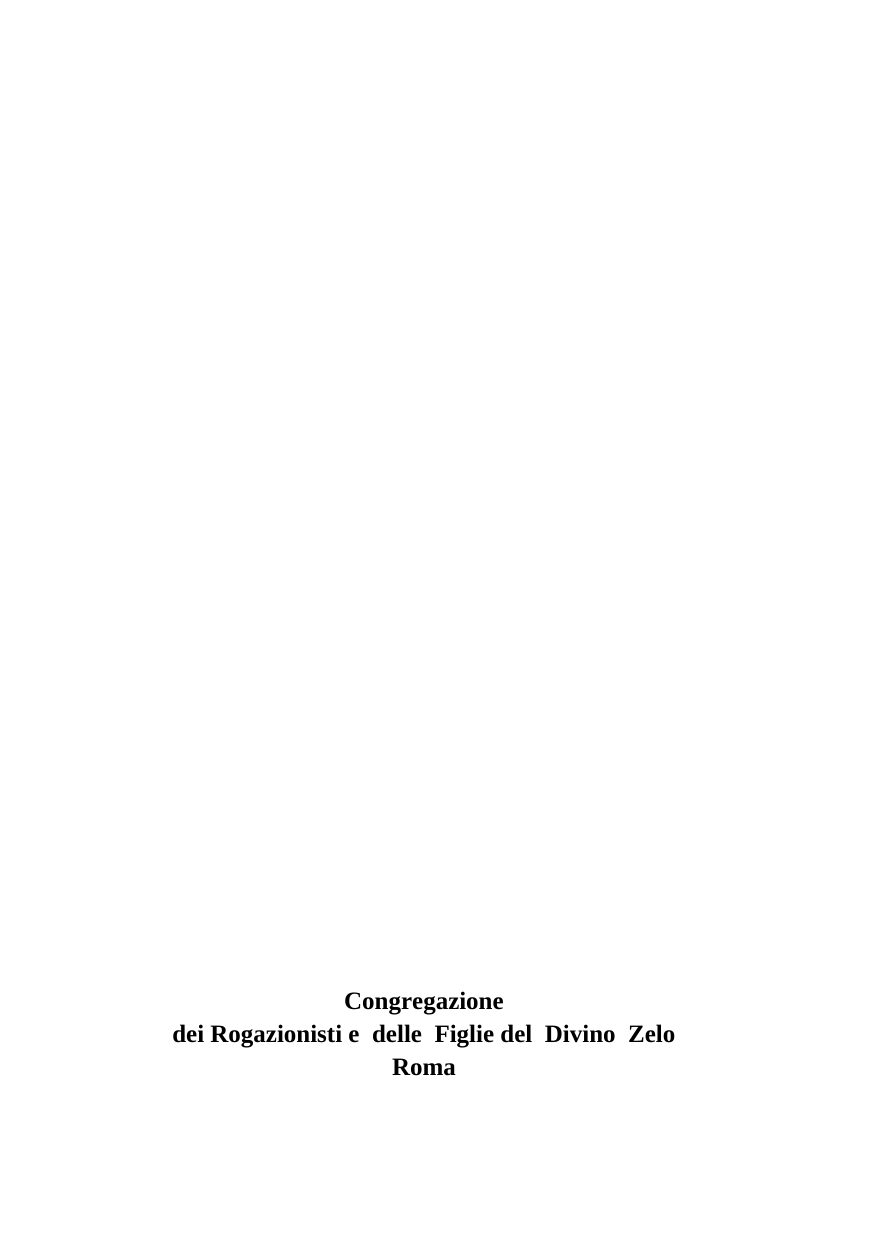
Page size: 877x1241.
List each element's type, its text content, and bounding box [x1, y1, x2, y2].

text Roma [118, 1052, 729, 1081]
text dei Rogazionisti e delle Figlie del Divino Zelo [118, 1019, 729, 1048]
text Congregazione [118, 986, 729, 1015]
